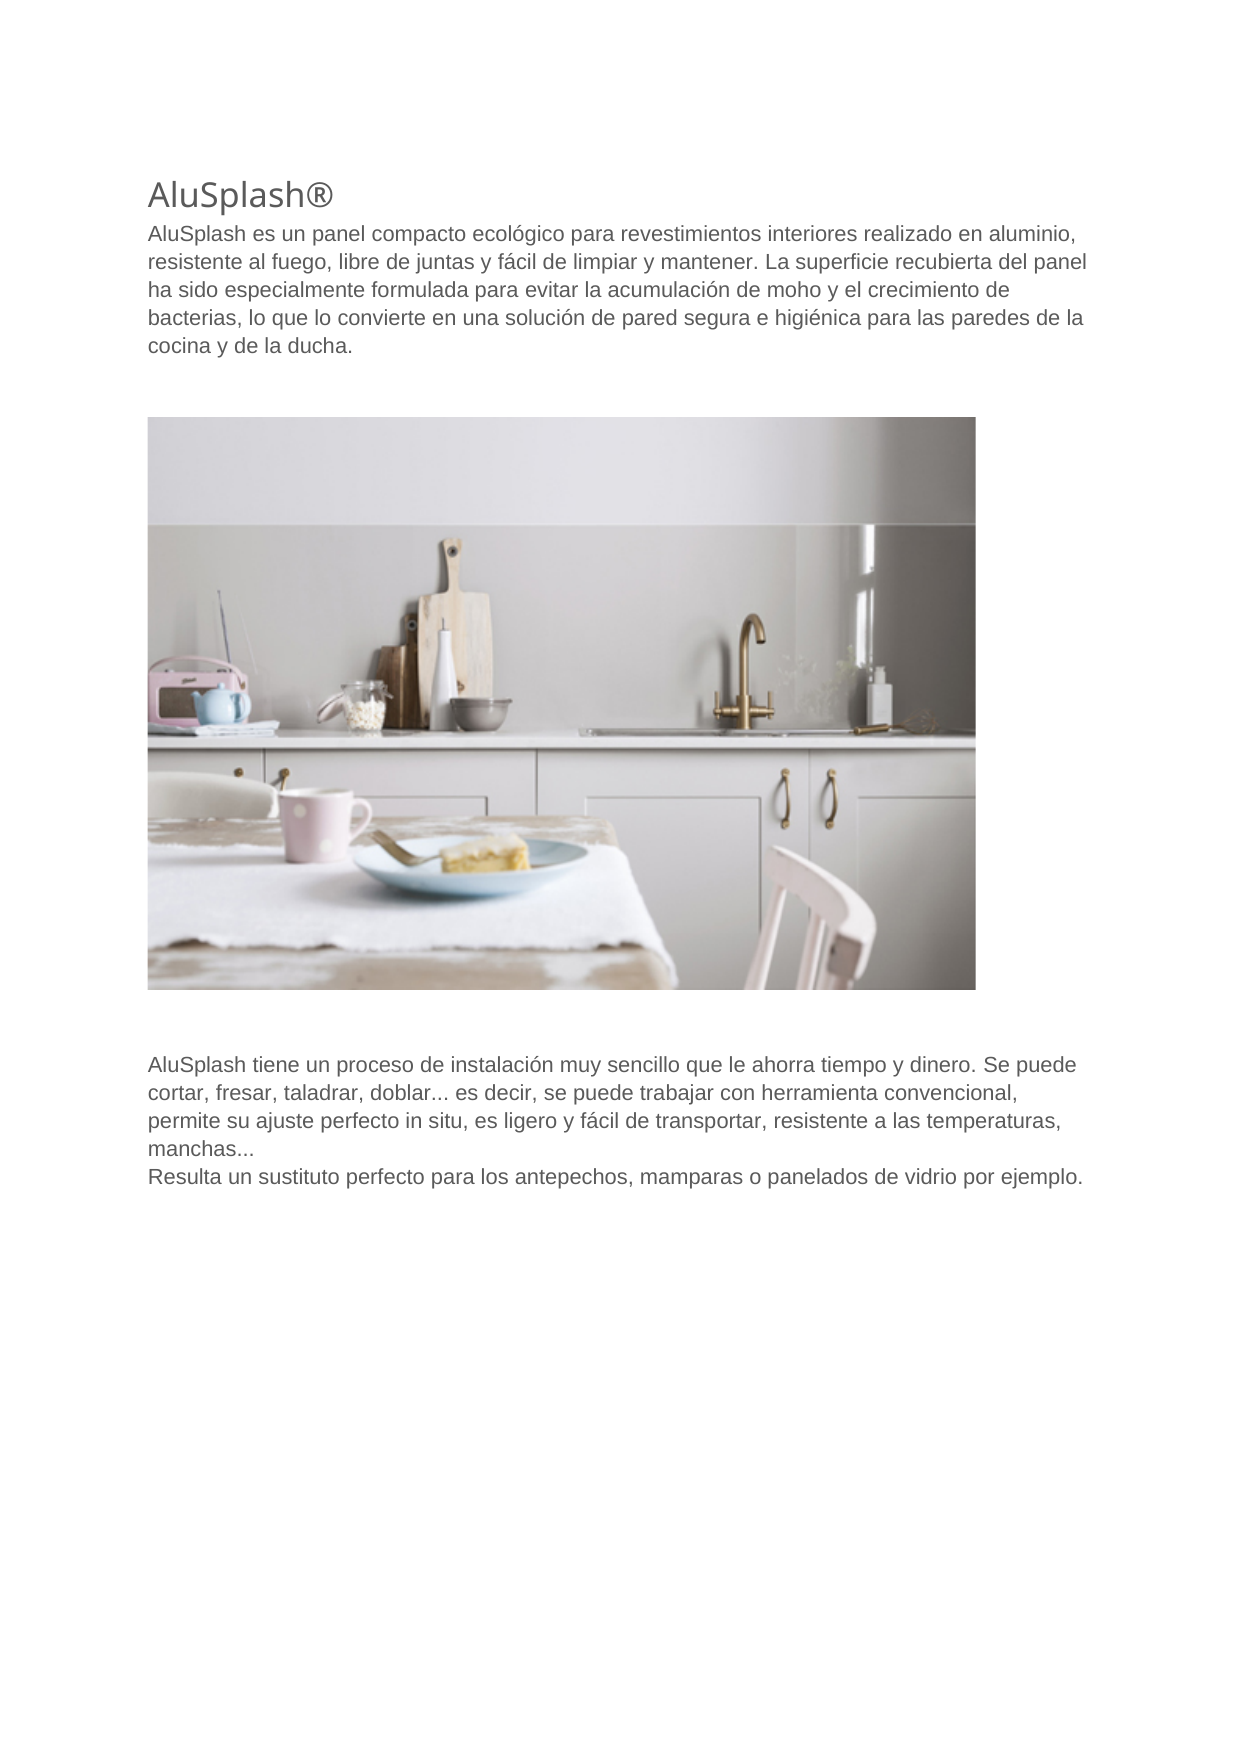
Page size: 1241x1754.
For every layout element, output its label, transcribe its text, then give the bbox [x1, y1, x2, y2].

text AluSplash tiene un proceso de instalación muy sencillo que le ahorra tiempo y dinero. Se puede cortar, fresar, taladrar, doblar... es decir, se puede trabajar con herramienta convencional, permite su ajuste perfecto in situ, es ligero y fácil de transportar, resistente a las temperaturas, manchas... Resulta un sustituto perfecto para los antepechos, mamparas o panelados de vidrio por ejemplo. [148, 1049, 1093, 1189]
text AluSplash es un panel compacto ecológico para revestimientos interiores realizado en aluminio, resistente al fuego, libre de juntas y fácil de limpiar y mantener. La superficie recubierta del panel ha sido especialmente formulada para evitar la acumulación de moho y el crecimiento de bacterias, lo que lo convierte en una solución de pared segura e higiénica para las paredes de la cocina y de la ducha. [148, 218, 1093, 358]
text AluSplash® [148, 171, 1093, 218]
picture [147, 417, 976, 990]
